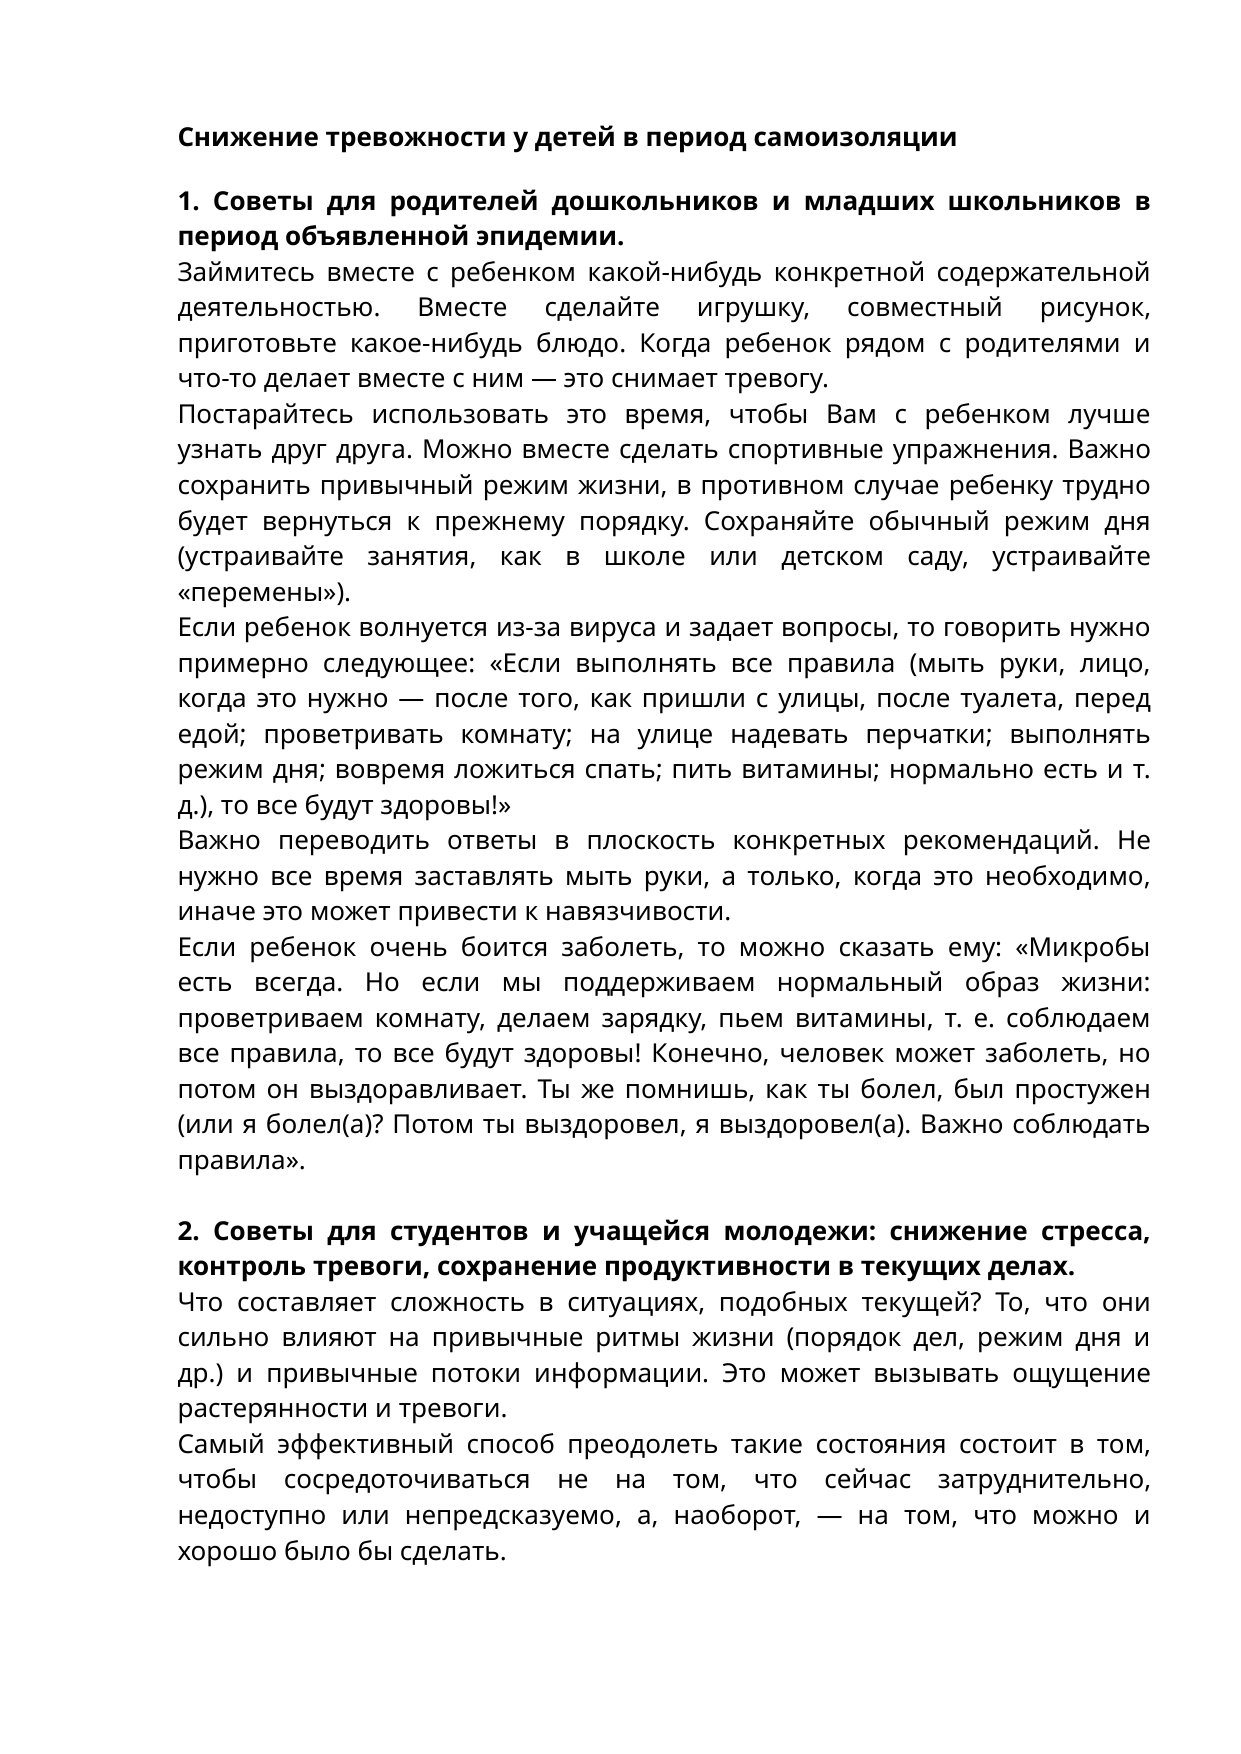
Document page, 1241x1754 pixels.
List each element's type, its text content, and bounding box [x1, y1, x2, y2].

text Займитесь вместе с ребенком какой-нибудь конкретной содержательной деятельностью. Вместе сделайте игрушку, совместный рисунок, приготовьте какое-нибудь блюдо. Когда ребенок рядом с родителями и что-то делает вместе с ним — это снимает тревогу. [177, 253, 1152, 396]
text 2. Советы для студентов и учащейся молодежи: снижение стресса, контроль тревоги, сохранение продуктивности в текущих делах. [177, 1212, 1152, 1283]
text Если ребенок волнуется из-за вируса и задает вопросы, то говорить нужно примерно следующее: «Если выполнять все правила (мыть руки, лицо, когда это нужно — после того, как пришли с улицы, после туалета, перед едой; проветривать комнату; на улице надевать перчатки; выполнять режим дня; вовремя ложиться спать; пить витамины; нормально есть и т. д.), то все будут здоровы!» [177, 609, 1152, 822]
text Важно переводить ответы в плоскость конкретных рекомендаций. Не нужно все время заставлять мыть руки, а только, когда это необходимо, иначе это может привести к навязчивости. [177, 822, 1152, 928]
text Что составляет сложность в ситуациях, подобных текущей? То, что они сильно влияют на привычные ритмы жизни (порядок дел, режим дня и др.) и привычные потоки информации. Это может вызывать ощущение растерянности и тревоги. [177, 1283, 1152, 1426]
text Если ребенок очень боится заболеть, то можно сказать ему: «Микробы есть всегда. Но если мы поддерживаем нормальный образ жизни: проветриваем комнату, делаем зарядку, пьем витамины, т. е. соблюдаем все правила, то все будут здоровы! Конечно, человек может заболеть, но потом он выздоравливает. Ты же помнишь, как ты болел, был простужен (или я болел(а)? Потом ты выздоровел, я выздоровел(а). Важно соблюдать правила». [177, 928, 1152, 1177]
text 1. Советы для родителей дошкольников и младших школьников в период объявленной эпидемии. [177, 182, 1152, 253]
text Снижение тревожности у детей в период самоизоляции [177, 118, 1152, 154]
text Самый эффективный способ преодолеть такие состояния состоит в том, чтобы сосредоточиваться не на том, что сейчас затруднительно, недоступно или непредсказуемо, а, наоборот, — на том, что можно и хорошо было бы сделать. [177, 1426, 1152, 1568]
text Постарайтесь использовать это время, чтобы Вам с ребенком лучше узнать друг друга. Можно вместе сделать спортивные упражнения. Важно сохранить привычный режим жизни, в противном случае ребенку трудно будет вернуться к прежнему порядку. Сохраняйте обычный режим дня (устраивайте занятия, как в школе или детском саду, устраивайте «перемены»). [177, 396, 1152, 609]
